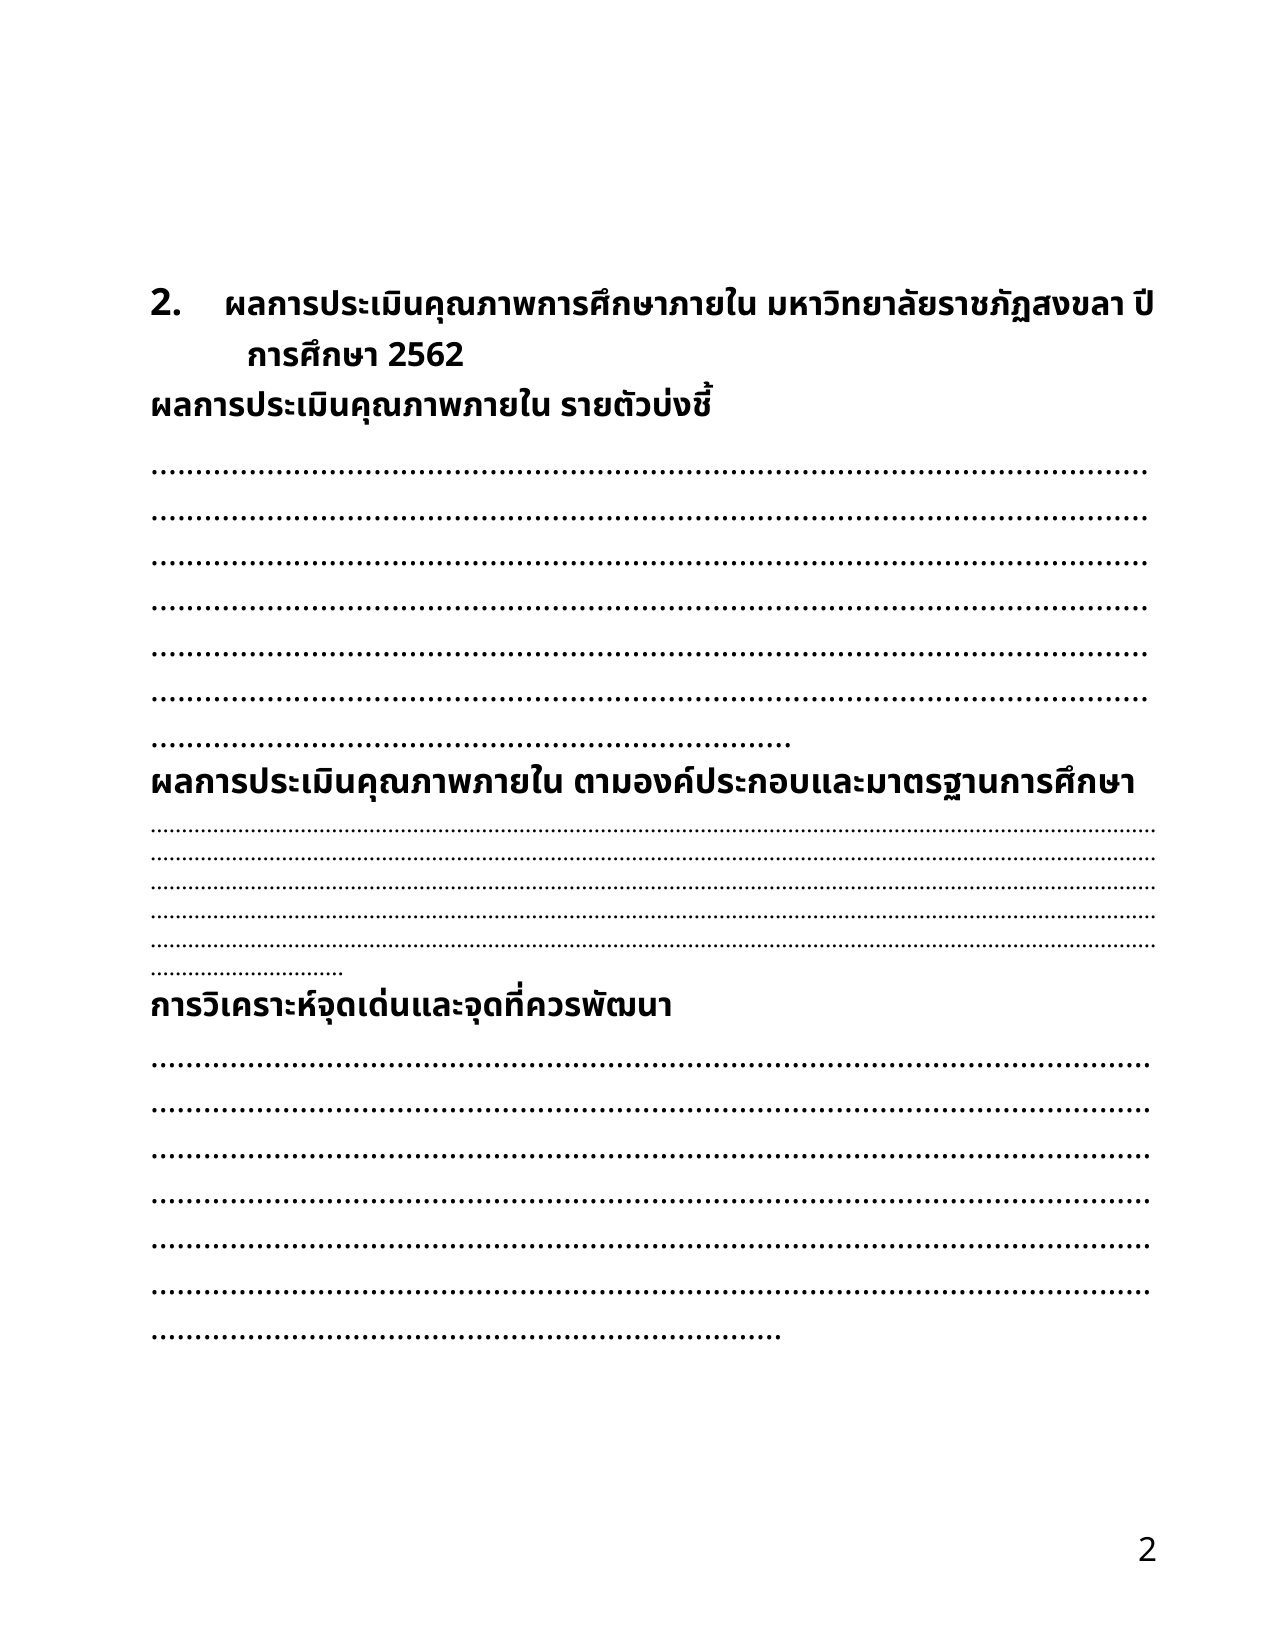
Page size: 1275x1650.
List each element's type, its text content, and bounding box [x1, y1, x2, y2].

subtitle ผลการประเมินคุณภาพภายใน ตามองค์ประกอบและมาตรฐานการศึกษา [150, 757, 1157, 809]
text .................................................................................................................................................................................................................................................................................................................................................................................................................................................................................................................................................................................................................................................................................................................................................................................................................................................................... [150, 809, 1157, 981]
text ผลการประเมินคุณภาพภายใน รายตัวบ่งชี้ [150, 381, 1157, 431]
text ........................................................................................................................................................................................................................................................................................................................................................................................................................................................................................................................................................................................................................................................................................................................................................................ [150, 439, 1157, 757]
subtitle การวิเคราะห์จุดเด่นและจุดที่ควรพัฒนา [150, 981, 1157, 1032]
text ……………………………………………………………………………………………………………………………………………………………………………………………………………………………………………………………………………………………………………………………………………………………………………………………………………………………………………………………………………………………………………………………………………………………………………………………………………………………………………………………………………………………… [150, 1032, 1157, 1349]
list ผลการประเมินคุณภาพการศึกษาภายใน มหาวิทยาลัยราชภัฏสงขลา ปีการศึกษา 2562 [150, 275, 1157, 381]
